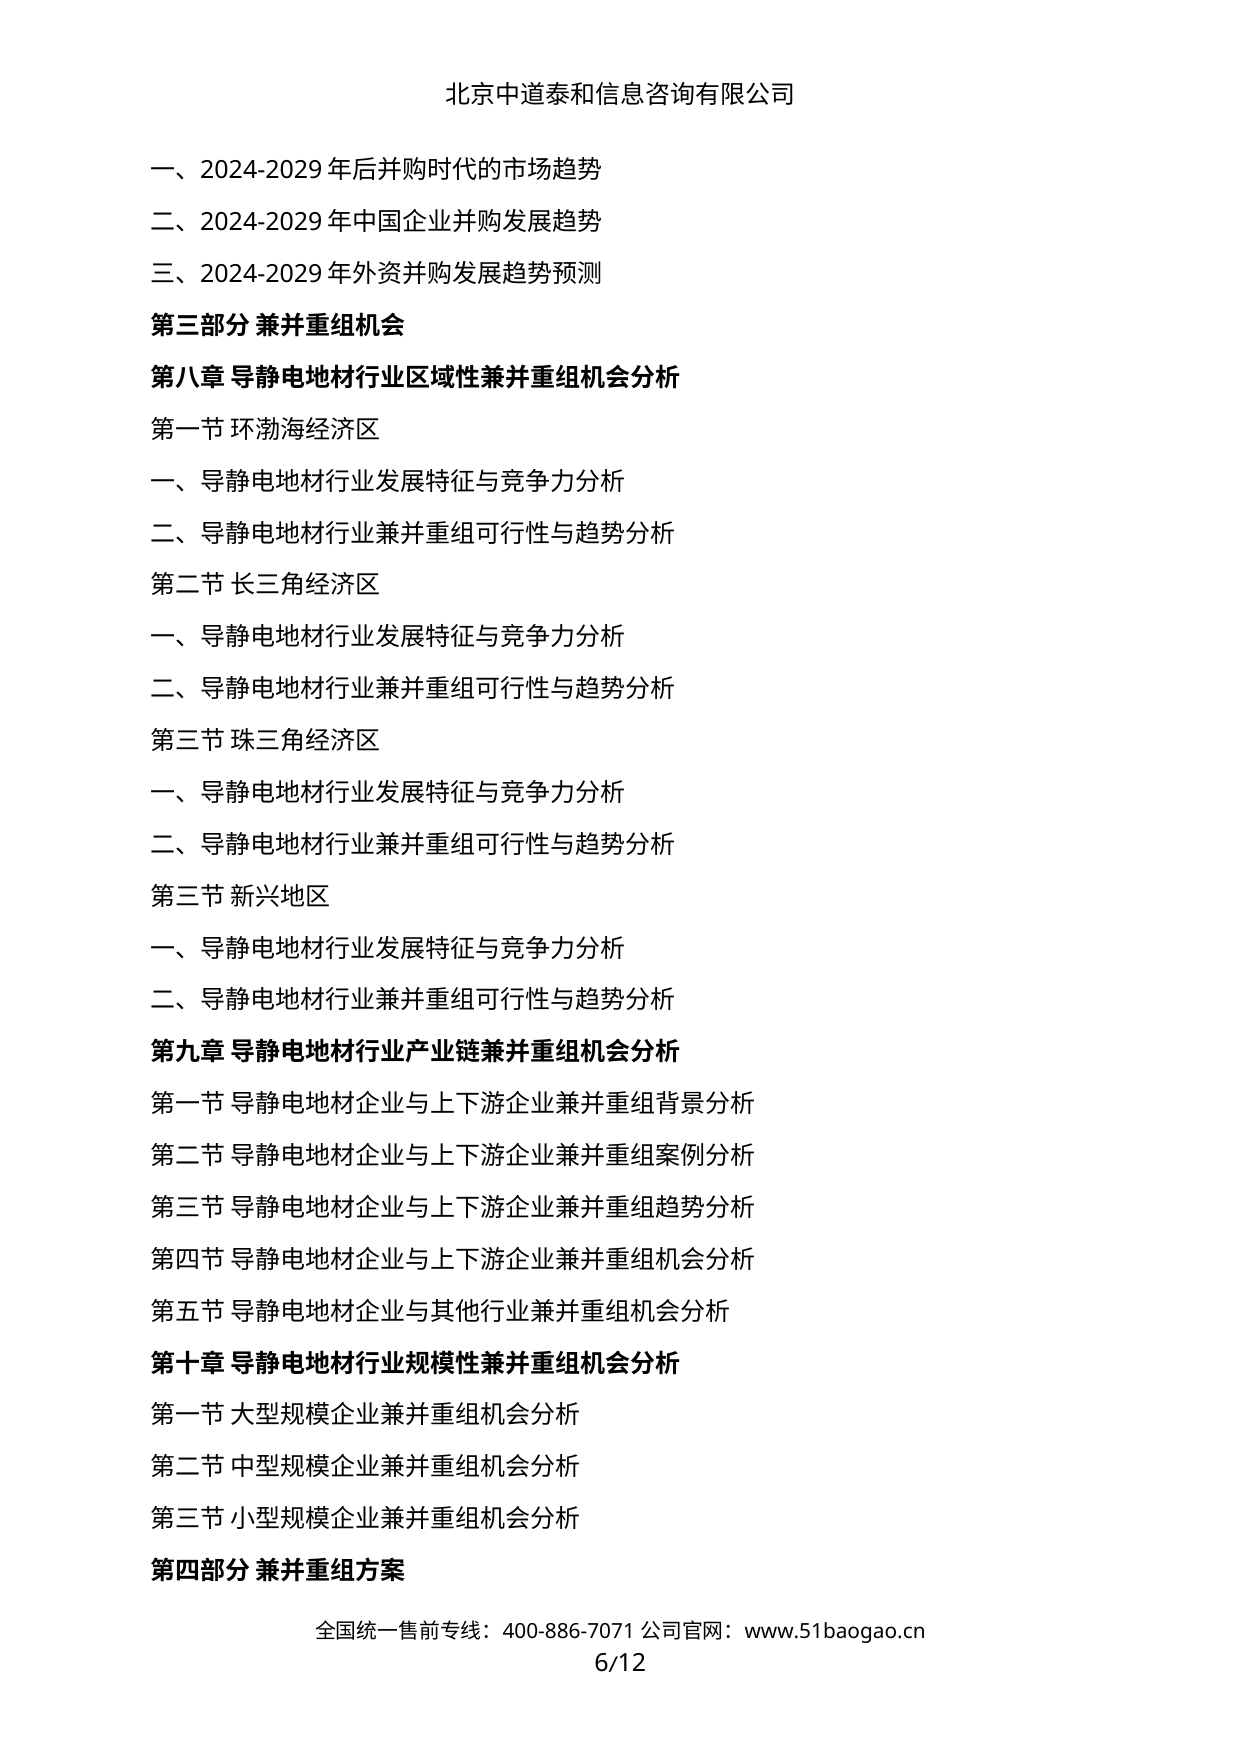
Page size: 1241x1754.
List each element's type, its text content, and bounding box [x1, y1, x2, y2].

text 第三节 导静电地材企业与上下游企业兼并重组趋势分析 [150, 1187, 1090, 1224]
text 二、导静电地材行业兼并重组可行性与趋势分析 [150, 824, 1090, 861]
text 第八章 导静电地材行业区域性兼并重组机会分析 [150, 357, 1090, 394]
text 二、2024-2029年中国企业并购发展趋势 [150, 202, 1090, 238]
text 第三节 小型规模企业兼并重组机会分析 [150, 1499, 1090, 1535]
text 一、导静电地材行业发展特征与竞争力分析 [150, 928, 1090, 964]
text 二、导静电地材行业兼并重组可行性与趋势分析 [150, 513, 1090, 549]
text 一、导静电地材行业发展特征与竞争力分析 [150, 617, 1090, 653]
text 第二节 长三角经济区 [150, 565, 1090, 601]
text 三、2024-2029年外资并购发展趋势预测 [150, 254, 1090, 290]
text 第五节 导静电地材企业与其他行业兼并重组机会分析 [150, 1291, 1090, 1327]
text 第三节 新兴地区 [150, 876, 1090, 912]
text 第十章 导静电地材行业规模性兼并重组机会分析 [150, 1343, 1090, 1379]
text 一、导静电地材行业发展特征与竞争力分析 [150, 461, 1090, 497]
text 第四节 导静电地材企业与上下游企业兼并重组机会分析 [150, 1239, 1090, 1276]
text 第二节 中型规模企业兼并重组机会分析 [150, 1447, 1090, 1483]
text 二、导静电地材行业兼并重组可行性与趋势分析 [150, 669, 1090, 705]
text 第四部分 兼并重组方案 [150, 1551, 1090, 1587]
text 第三节 珠三角经济区 [150, 721, 1090, 757]
text 一、2024-2029年后并购时代的市场趋势 [150, 150, 1090, 186]
text 第三部分 兼并重组机会 [150, 306, 1090, 342]
text 第二节 导静电地材企业与上下游企业兼并重组案例分析 [150, 1136, 1090, 1172]
text 二、导静电地材行业兼并重组可行性与趋势分析 [150, 980, 1090, 1016]
text 一、导静电地材行业发展特征与竞争力分析 [150, 772, 1090, 809]
text 第一节 导静电地材企业与上下游企业兼并重组背景分析 [150, 1084, 1090, 1120]
text 第一节 大型规模企业兼并重组机会分析 [150, 1395, 1090, 1431]
text 第一节 环渤海经济区 [150, 409, 1090, 446]
text 第九章 导静电地材行业产业链兼并重组机会分析 [150, 1032, 1090, 1068]
